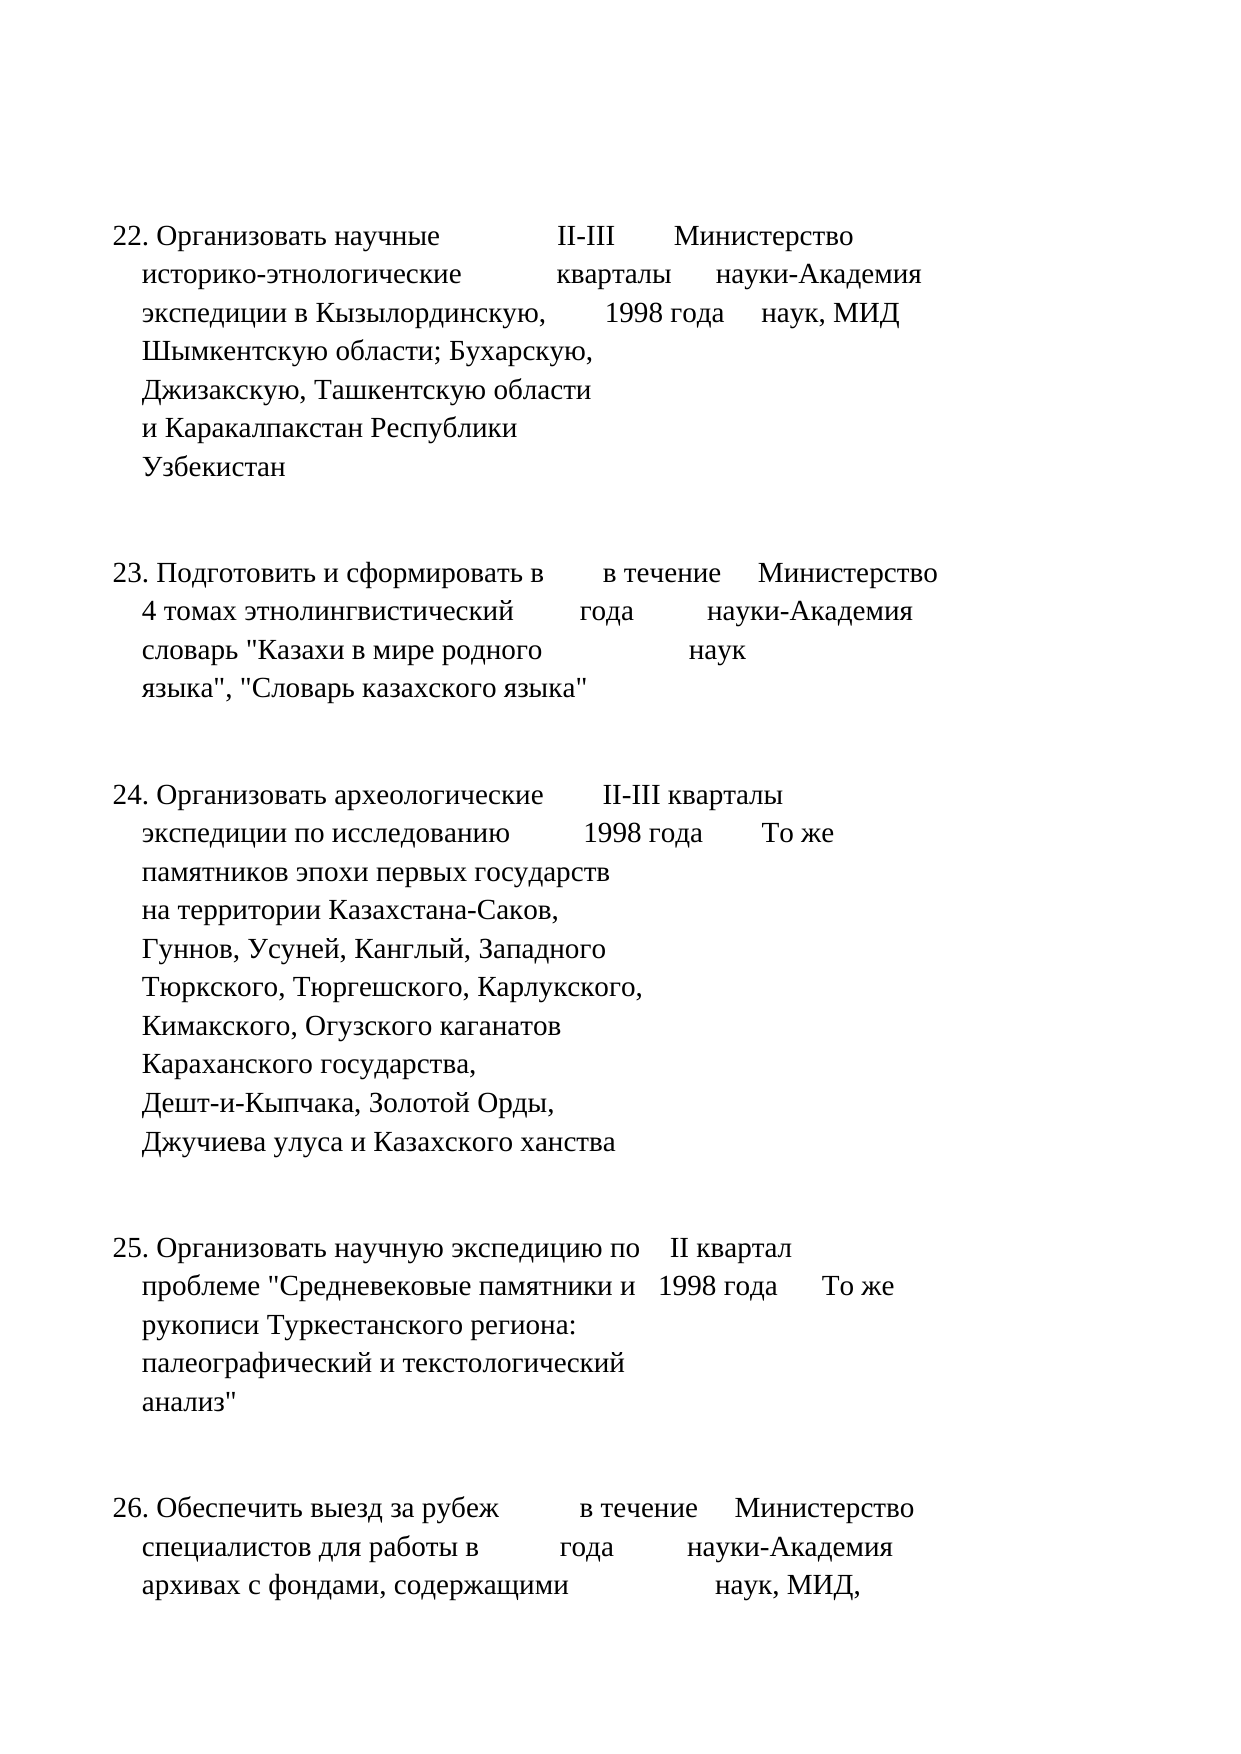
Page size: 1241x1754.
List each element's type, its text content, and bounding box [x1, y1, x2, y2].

text 22. Организовать научные II-III Министерство [112, 218, 1128, 251]
text экспедиции в Кызылординскую, 1998 года наук, МИД [112, 295, 1128, 328]
text палеографический и текстологический [112, 1345, 1128, 1379]
text специалистов для работы в года науки-Академия [112, 1529, 1128, 1562]
text и Каракалпакстан Республики [112, 410, 1128, 444]
text словарь "Казахи в мире родного наук [112, 632, 1128, 666]
text Джизакскую, Ташкентскую области [112, 372, 1128, 405]
text Тюркского, Тюргешского, Карлукского, [112, 969, 1128, 1003]
text Кимакского, Огузского каганатов [112, 1008, 1128, 1042]
text экспедиции по исследованию 1998 года То же [112, 815, 1128, 849]
text памятников эпохи первых государств [112, 854, 1128, 887]
text архивах с фондами, содержащими наук, МИД, [112, 1567, 1128, 1601]
text на территории Казахстана-Саков, [112, 892, 1128, 926]
text 23. Подготовить и сформировать в в течение Министерство [112, 555, 1128, 588]
text Караханского государства, [112, 1047, 1128, 1080]
text Гуннов, Усуней, Канглый, Западного [112, 931, 1128, 964]
text рукописи Туркестанского региона: [112, 1307, 1128, 1340]
text языка", "Словарь казахского языка" [112, 671, 1128, 704]
text Шымкентскую области; Бухарскую, [112, 333, 1128, 367]
text 4 томах этнолингвистический года науки-Академия [112, 593, 1128, 627]
text проблеме "Средневековые памятники и 1998 года То же [112, 1268, 1128, 1302]
text 24. Организовать археологические II-III кварталы [112, 777, 1128, 810]
text анализ" [112, 1384, 1128, 1417]
text Дешт-и-Кыпчака, Золотой Орды, [112, 1085, 1128, 1119]
text Узбекистан [112, 449, 1128, 482]
text 26. Обеспечить выезд за рубеж в течение Министерство [112, 1490, 1128, 1524]
text 25. Организовать научную экспедицию по II квартал [112, 1230, 1128, 1263]
text Джучиева улуса и Казахского ханства [112, 1124, 1128, 1157]
text историко-этнологические кварталы науки-Академия [112, 256, 1128, 290]
